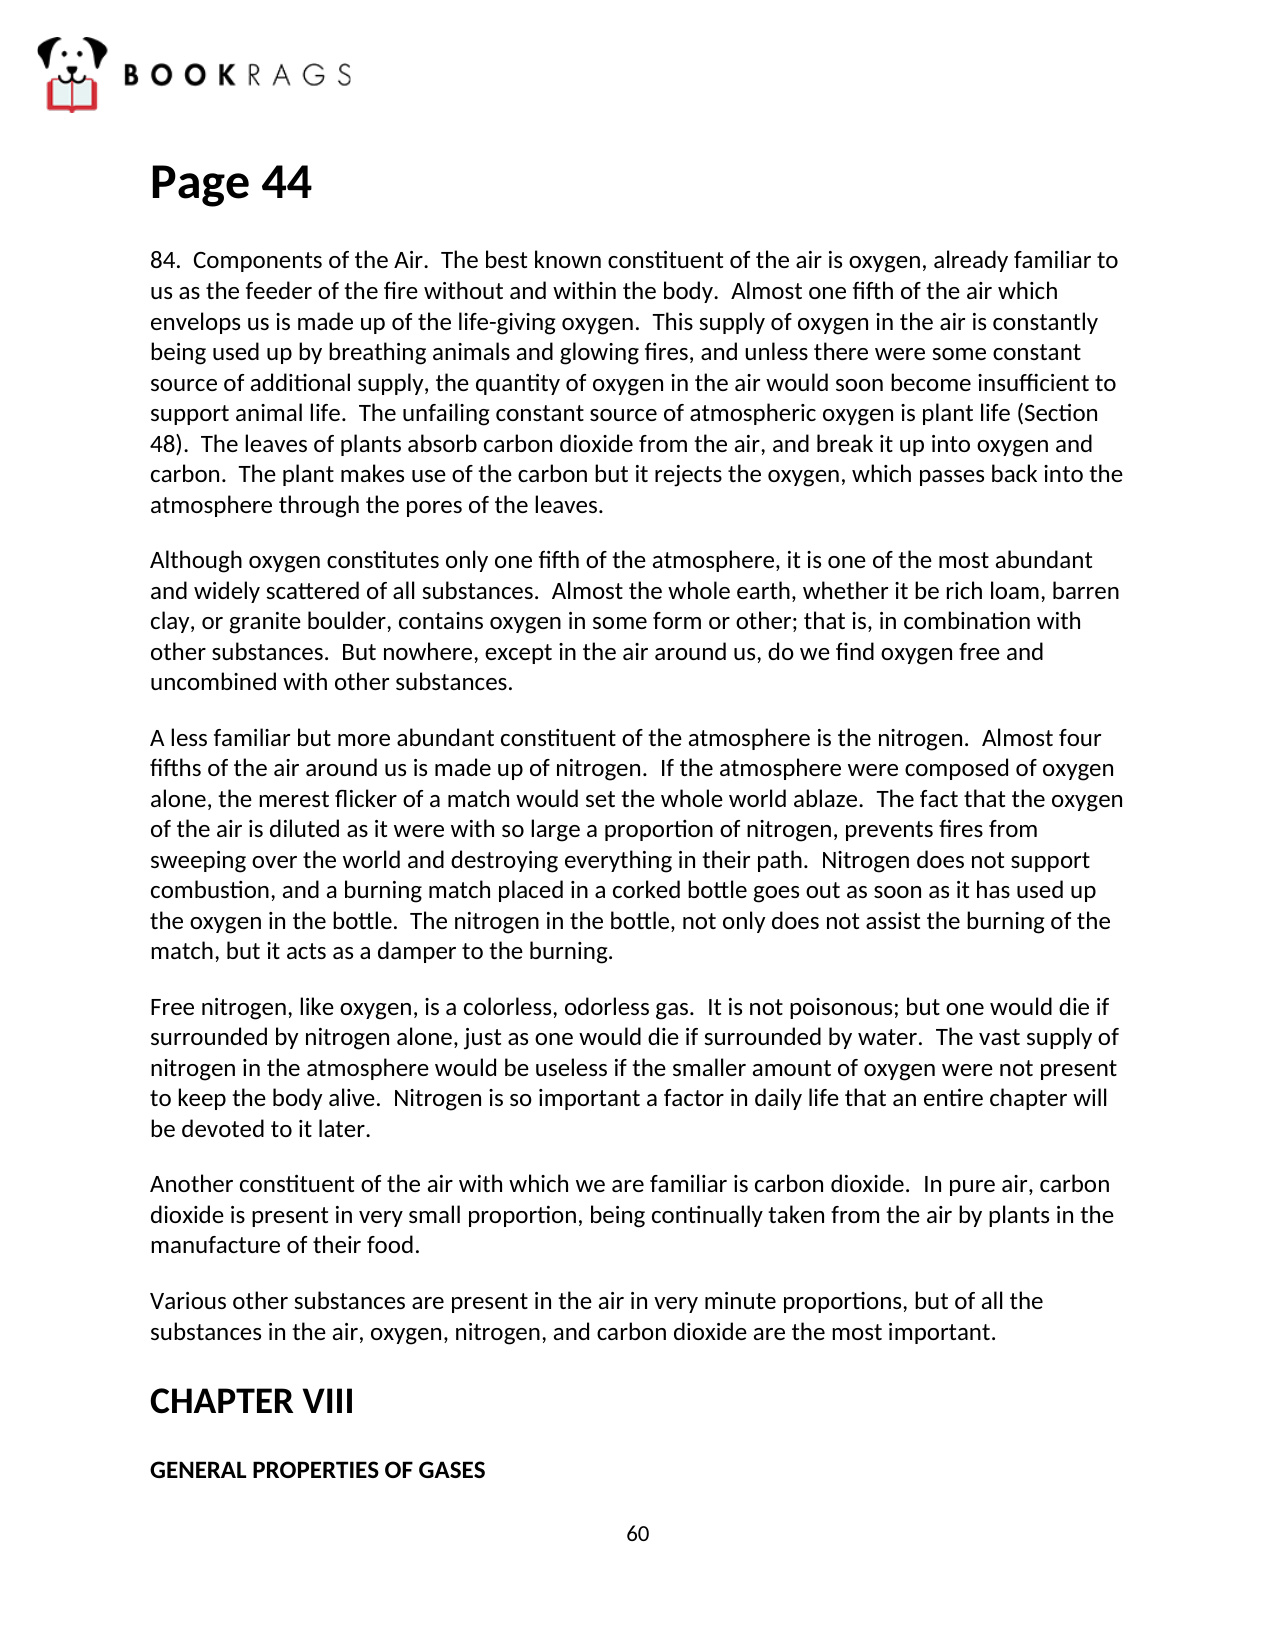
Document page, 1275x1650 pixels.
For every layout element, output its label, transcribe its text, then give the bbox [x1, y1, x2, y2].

text GENERAL PROPERTIES OF GASES [150, 1454, 1125, 1485]
text Free nitrogen, like oxygen, is a colorless, odorless gas. It is not poisonous; but one would die if surrounded by nitrogen alone, just as one would die if surrounded by water. The vast supply of nitrogen in the atmosphere would be useless if the smaller amount of oxygen were not present to keep the body alive. Nitrogen is so important a factor in daily life that an entire chapter will be devoted to it later. [150, 991, 1125, 1144]
text CHAPTER VIII [150, 1377, 1125, 1423]
picture [37, 37, 351, 113]
text Another constituent of the air with which we are familiar is carbon dioxide. In pure air, carbon dioxide is present in very small proportion, being continually taken from the air by plants in the manufacture of their food. [150, 1169, 1125, 1260]
text Although oxygen constitutes only one fifth of the atmosphere, it is one of the most abundant and widely scattered of all substances. Almost the whole earth, whether it be rich loam, barren clay, or granite boulder, contains oxygen in some form or other; that is, in combination with other substances. But nowhere, except in the air around us, do we find oxygen free and uncombined with other substances. [150, 544, 1125, 697]
text A less familiar but more abundant constituent of the atmosphere is the nitrogen. Almost four fifths of the air around us is made up of nitrogen. If the atmosphere were composed of oxygen alone, the merest flicker of a match would set the whole world ablaze. The fact that the oxygen of the air is diluted as it were with so large a proportion of nitrogen, prevents fires from sweeping over the world and destroying everything in their path. Nitrogen does not support combustion, and a burning match placed in a corked bottle goes out as soon as it has used up the oxygen in the bottle. The nitrogen in the bottle, not only does not assist the burning of the match, but it acts as a damper to the burning. [150, 722, 1125, 966]
text Page 44 [150, 150, 1125, 211]
text 84. Components of the Air. The best known constituent of the air is oxygen, already familiar to us as the feeder of the fire without and within the body. Almost one fifth of the air which envelops us is made up of the life-giving oxygen. This supply of oxygen in the air is constantly being used up by breathing animals and glowing fires, and unless there were some constant source of additional supply, the quantity of oxygen in the air would soon become insufficient to support animal life. The unfailing constant source of atmospheric oxygen is plant life (Section 48). The leaves of plants absorb carbon dioxide from the air, and break it up into oxygen and carbon. The plant makes use of the carbon but it rejects the oxygen, which passes back into the atmosphere through the pores of the leaves. [150, 244, 1125, 519]
text Various other substances are present in the air in very minute proportions, but of all the substances in the air, oxygen, nitrogen, and carbon dioxide are the most important. [150, 1285, 1125, 1346]
